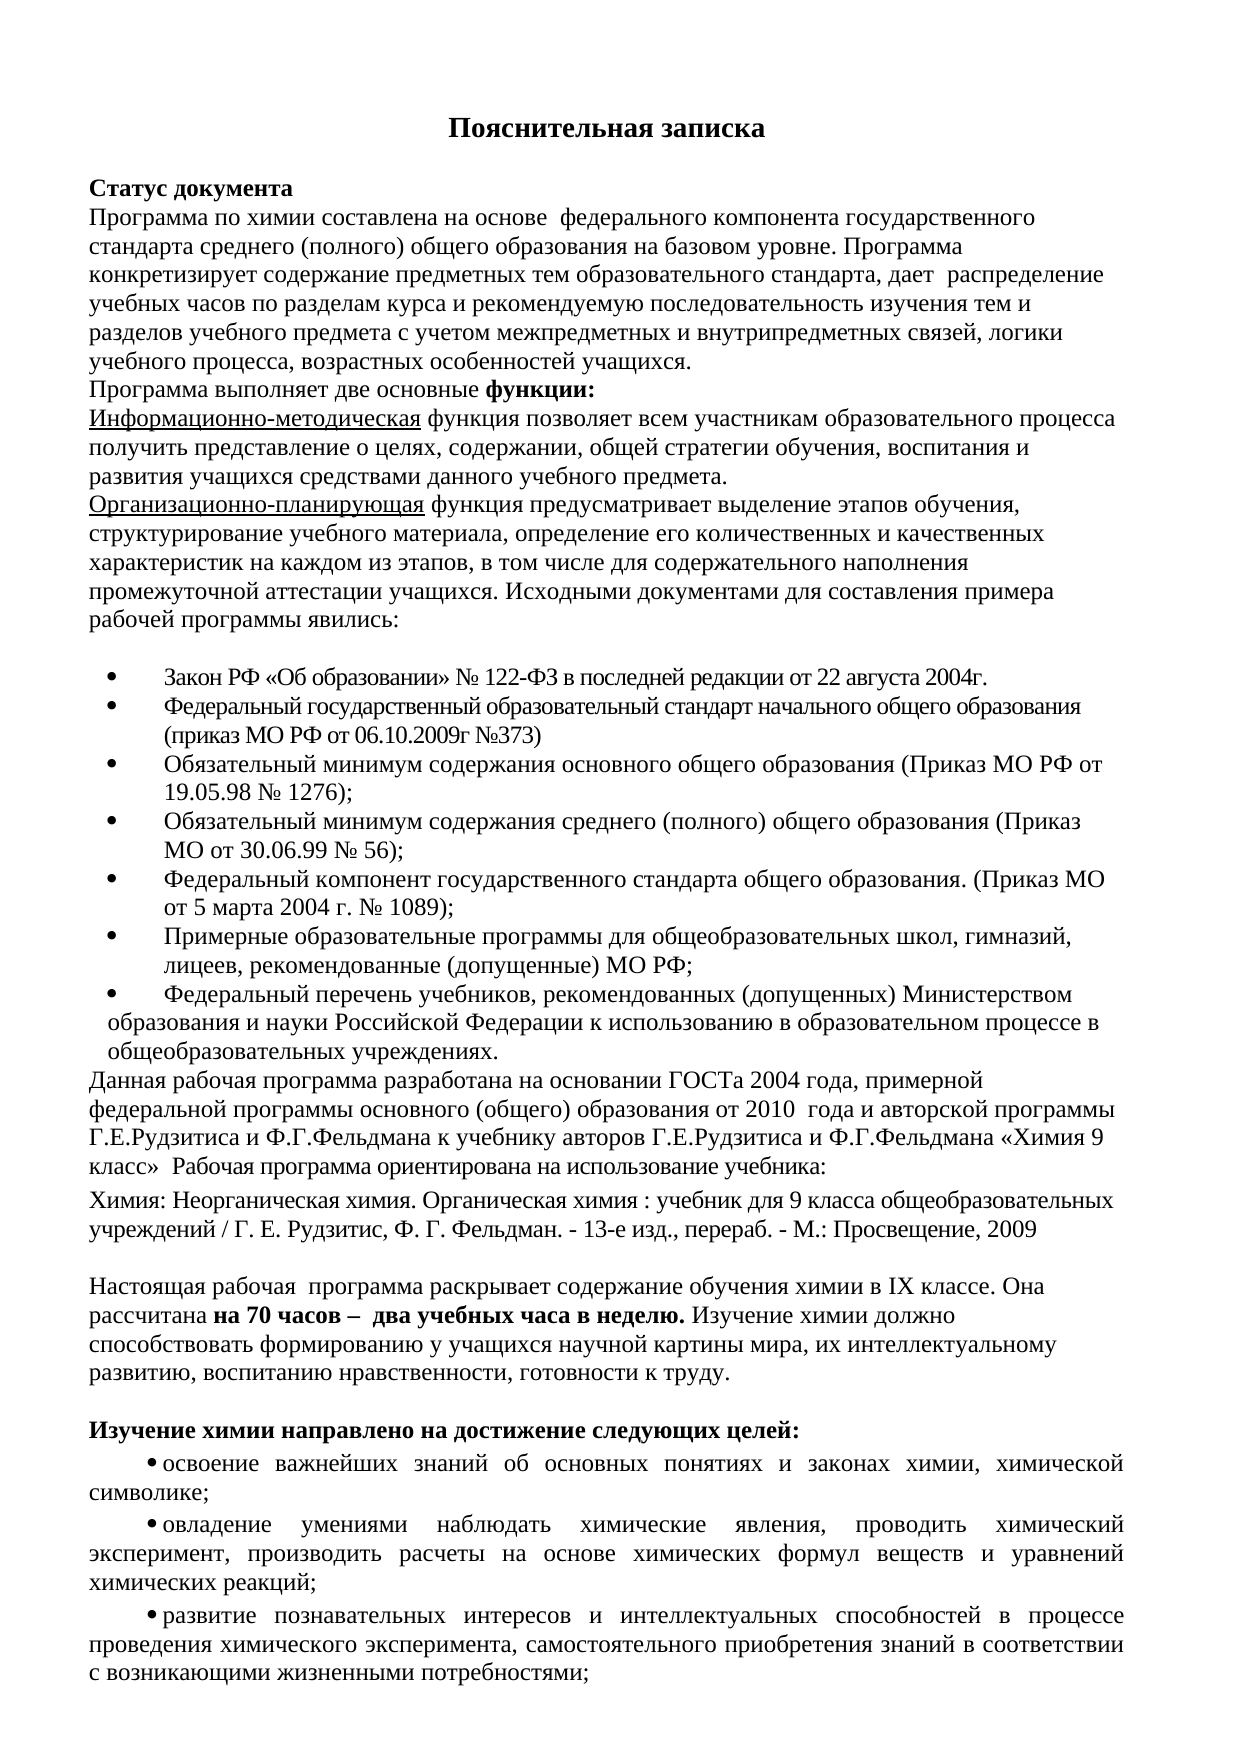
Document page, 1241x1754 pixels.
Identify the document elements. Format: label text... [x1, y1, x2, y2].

list Обязательный минимум содержания основного общего образования (Приказ МО РФ от 19.05.98 № 1276); [107, 749, 1125, 806]
list Закон РФ «Об образовании» № 122-ФЗ в последней редакции от 22 августа 2004г. [107, 662, 1125, 691]
text Статус документа Программа по химии составлена на основе федерального компонента государственного стандарта среднего (полного) общего образования на базовом уровне. Программа конкретизирует содержание предметных тем образовательного стандарта, дает распределение учебных часов по разделам курса и рекомендуемую последовательность изучения тем и разделов учебного предмета с учетом межпредметных и внутрипредметных связей, логики учебного процесса, возрастных особенностей учащихся. Программа выполняет две основные функции: Информационно-методическая функция позволяет всем участникам образовательного процесса получить представление о целях, содержании, общей стратегии обучения, воспитания и развития учащихся средствами данного учебного предмета. Организационно-планирующая функция предусматривает выделение этапов обучения, структурирование учебного материала, определение его количественных и качественных характеристик на каждом из этапов, в том числе для содержательного наполнения промежуточной аттестации учащихся. Исходными документами для составления примера рабочей программы явились: [89, 173, 1125, 633]
list развитие познавательных интересов и интеллектуальных способностей в процессе проведения химического эксперимента, самостоятельного приобретения знаний в соответствии с возникающими жизненными потребностями; [89, 1600, 1125, 1686]
text Химия: Неорганическая химия. Органическая химия : учебник для 9 класса общеобразовательных учреждений / Г. Е. Рудзитис, Ф. Г. Фельдман. - 13-е изд., перераб. - М.: Просвещение, 2009 [89, 1185, 1122, 1242]
list Федеральный компонент государственного стандарта общего образования. (Приказ МО от 5 марта . № 1089); [107, 864, 1125, 921]
list Обязательный минимум содержания среднего (полного) общего образования (Приказ МО от 30.06.99 № 56); [107, 806, 1125, 864]
list Примерные образовательные программы для общеобразовательных школ, гимназий, лицеев, рекомендованные (допущенные) МО РФ; [107, 921, 1125, 979]
text Данная рабочая программа разработана на основании ГОСТа 2004 года, примерной федеральной программы основного (общего) образования от 2010 года и авторской программы Г.Е.Рудзитиса и Ф.Г.Фельдмана к учебнику авторов Г.Е.Рудзитиса и Ф.Г.Фельдмана «Химия 9 класс» Рабочая программа ориентирована на использование учебника: [89, 1065, 1125, 1180]
text Изучение химии направлено на достижение следующих целей: [89, 1415, 1125, 1444]
list овладение умениями наблюдать химические явления, проводить химический эксперимент, производить расчеты на основе химических формул веществ и уравнений химических реакций; [89, 1509, 1125, 1596]
list освоение важнейших знаний об основных понятиях и законах химии, химической символике; [89, 1448, 1125, 1505]
text Настоящая рабочая программа раскрывает содержание обучения химии в IX классе. Она рассчитана на 70 часов – два учебных часа в неделю. Изучение химии должно способствовать формированию у учащихся научной картины мира, их интеллектуальному развитию, воспитанию нравственности, готовности к труду. [89, 1271, 1125, 1386]
list Федеральный перечень учебников, рекомендованных (допущенных) Министерством образования и науки Российской Федерации к использованию в образовательном процессе в общеобразовательных учреждениях. [107, 979, 1125, 1065]
text Пояснительная записка [89, 111, 1125, 144]
list Федеральный государственный образовательный стандарт начального общего образования (приказ МО РФ от 06.10.2009г №373) [107, 691, 1125, 749]
